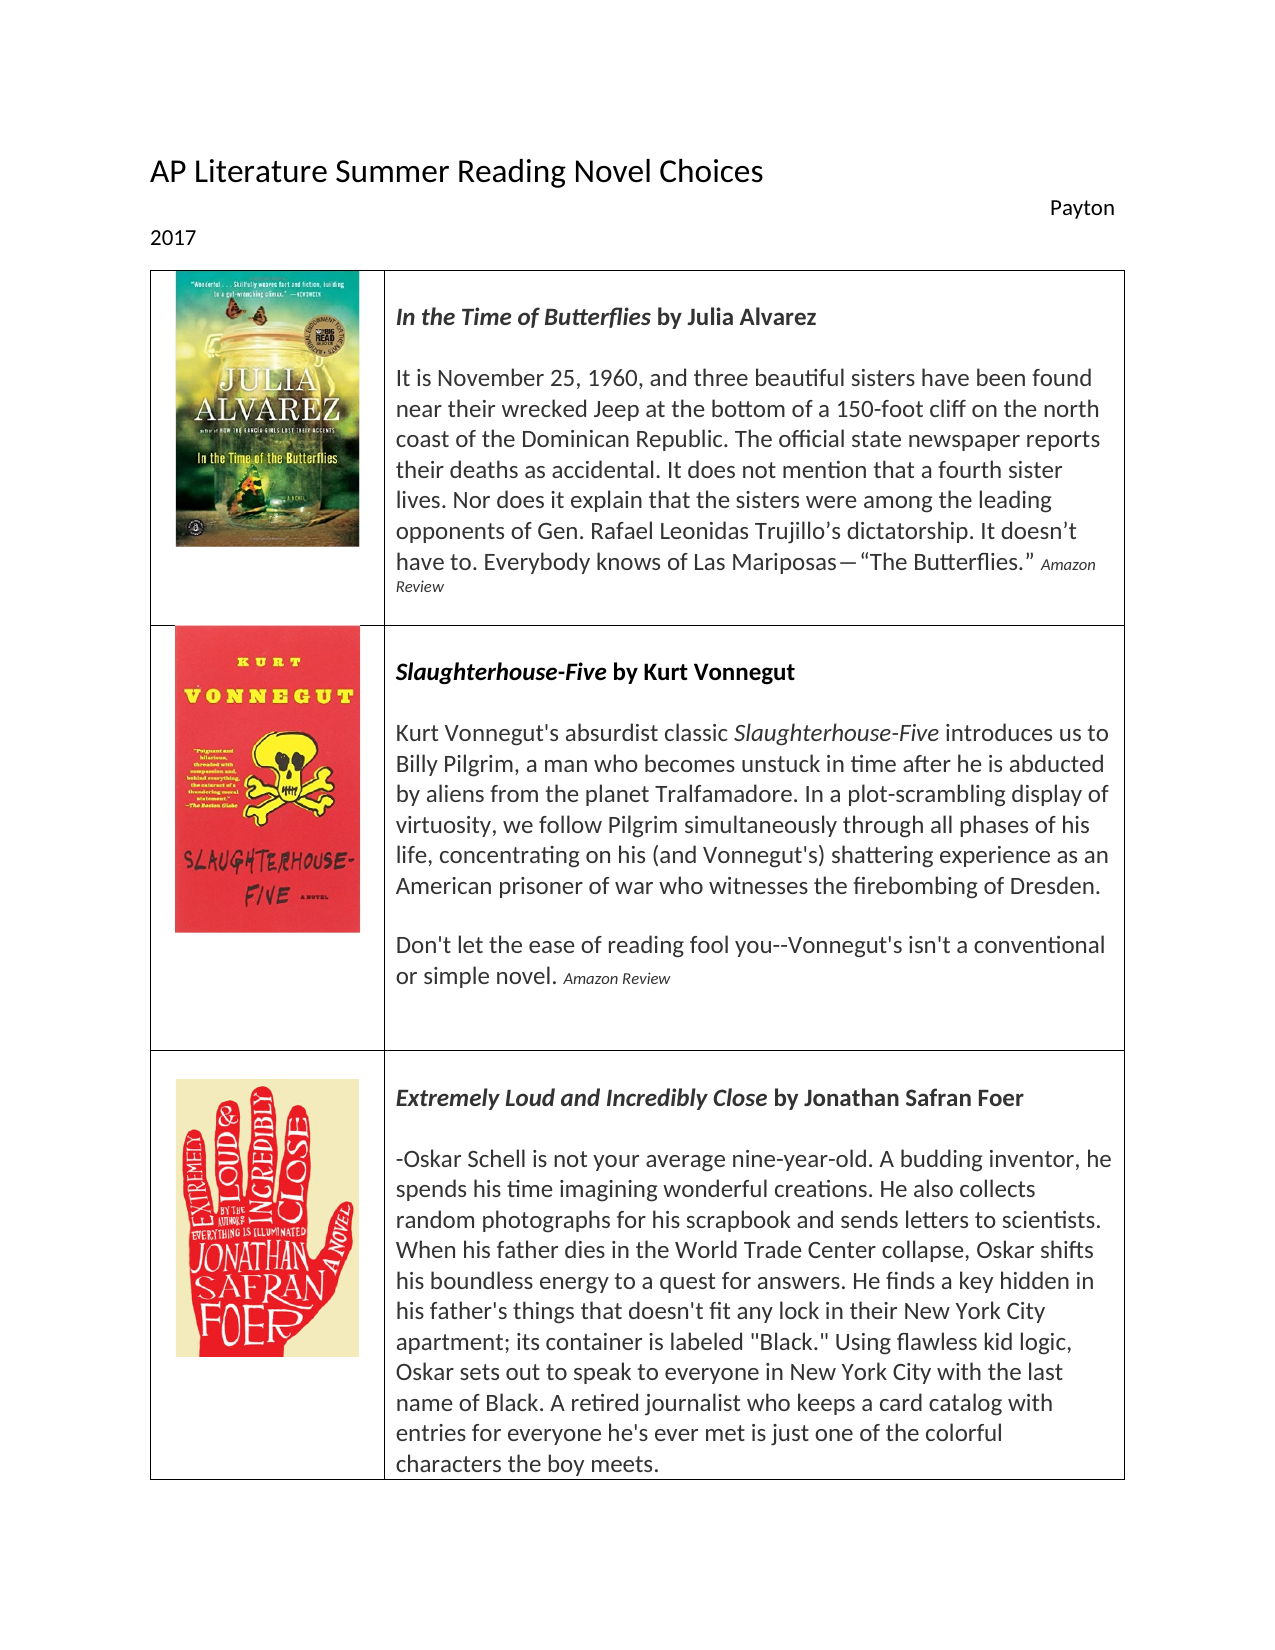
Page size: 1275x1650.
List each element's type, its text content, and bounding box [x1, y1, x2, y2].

table_cell Extremely Loud and Incredibly Close by Jonathan Safran Foer -Oskar Schell is not your average nine-year-old. A budding inventor, he spends his time imagining wonderful creations. He also collects random photographs for his scrapbook and sends letters to scientists. When his father dies in the World Trade Center collapse, Oskar shifts his boundless energy to a quest for answers. He finds a key hidden in his father's things that doesn't fit any lock in their New York City apartment; its container is labeled "Black." Using flawless kid logic, Oskar sets out to speak to everyone in New York City with the last name of Black. A retired journalist who keeps a card catalog with entries for everyone he's ever met is just one of the colorful characters the boy meets. [385, 1051, 1124, 1478]
table_header In the Time of Butterflies by Julia Alvarez It is November 25, 1960, and three beautiful sisters have been found near their wrecked Jeep at the bottom of a 150-foot cliff on the north coast of the Dominican Republic. The official state newspaper reports their deaths as accidental. It does not mention that a fourth sister lives. Nor does it explain that the sisters were among the leading opponents of Gen. Rafael Leonidas Trujillo’s dictatorship. It doesn’t have to. Everybody knows of Las Mariposas―“The Butterflies.” Amazon Review [385, 271, 1124, 624]
table_cell [151, 1051, 384, 1478]
table_cell [151, 626, 384, 1050]
text AP Literature Summer Reading Novel Choices Payton 2017 [150, 150, 1125, 251]
table_cell Slaughterhouse-Five by Kurt Vonnegut Kurt Vonnegut's absurdist classic Slaughterhouse-Five introduces us to Billy Pilgrim, a man who becomes unstuck in time after he is abducted by aliens from the planet Tralfamadore. In a plot-scrambling display of virtuosity, we follow Pilgrim simultaneously through all phases of his life, concentrating on his (and Vonnegut's) shattering experience as an American prisoner of war who witnesses the firebombing of Dresden. Don't let the ease of reading fool you--Vonnegut's isn't a conventional or simple novel. Amazon Review [385, 626, 1124, 1050]
table_header [151, 271, 384, 624]
picture [174, 625, 361, 933]
picture [175, 271, 360, 547]
picture [175, 1079, 359, 1357]
